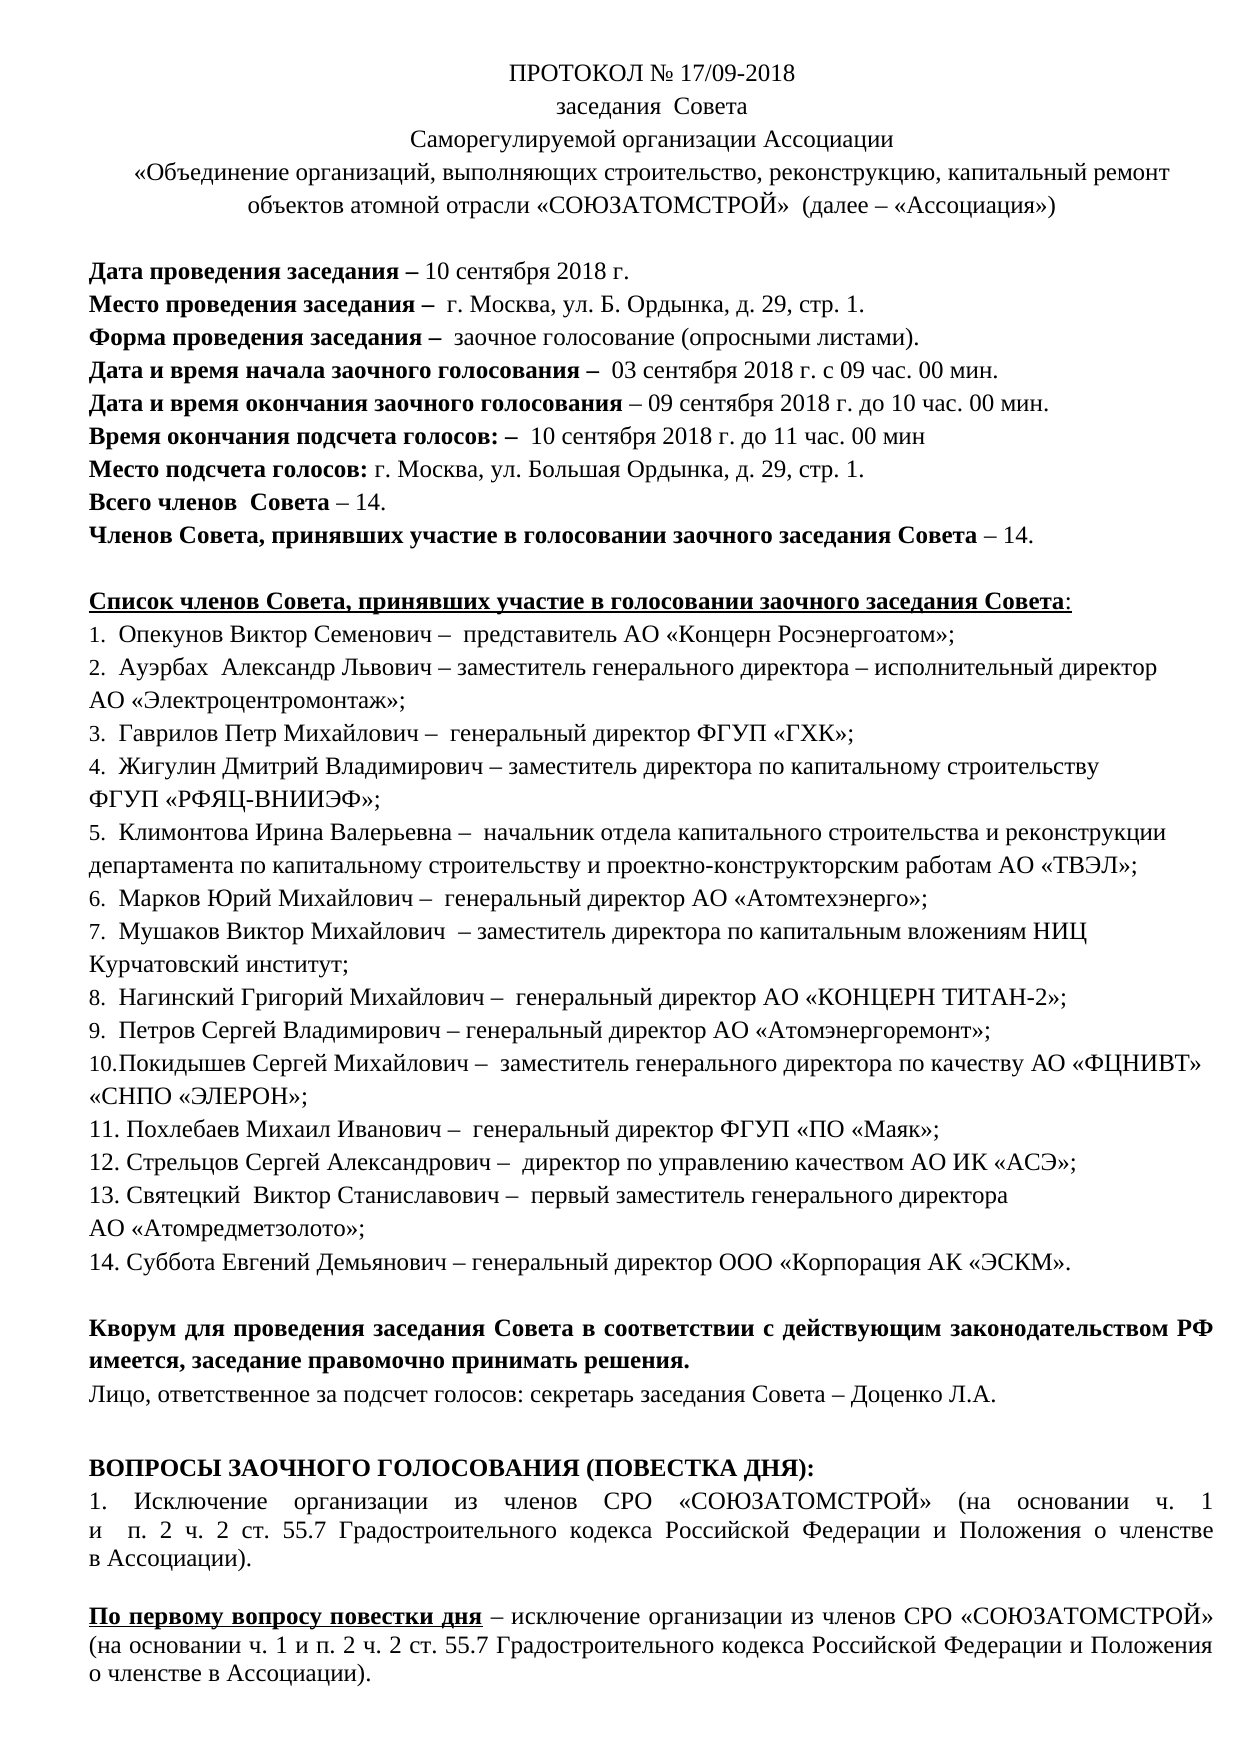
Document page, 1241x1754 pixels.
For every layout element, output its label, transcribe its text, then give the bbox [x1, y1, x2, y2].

list Жигулин Дмитрий Владимирович – заместитель директора по капитальному строительству ФГУП «РФЯЦ-ВНИИЭФ»; [89, 751, 1215, 813]
text ПРОТОКОЛ № 17/09-2018 [89, 58, 1215, 87]
list Марков Юрий Михайлович – генеральный директор АО «Атомтехэнерго»; [89, 883, 1215, 912]
text Дата и время начала заочного голосования – 03 сентября 2018 г. с 09 час. 00 мин. [89, 355, 1215, 384]
list Ауэрбах Александр Львович – заместитель генерального директора – исполнительный директор АО «Электроцентромонтаж»; [89, 652, 1215, 714]
text Форма проведения заседания – заочное голосование (опросными листами). [89, 322, 1215, 351]
list Нагинский Григорий Михайлович – генеральный директор АО «КОНЦЕРН ТИТАН-2»; [89, 982, 1215, 1011]
list Кворум для проведения заседания Совета в соответствии с действующим законодательством РФ имеется, заседание правомочно принимать решения. [89, 1313, 1215, 1374]
list Гаврилов Петр Михайлович – генеральный директор ФГУП «ГХК»; [89, 718, 1215, 747]
list Мушаков Виктор Михайлович – заместитель директора по капитальным вложениям НИЦ Курчатовский институт; [89, 916, 1215, 978]
text Дата проведения заседания – 10 сентября 2018 г. [89, 256, 1215, 285]
text Лицо, ответственное за подсчет голосов: секретарь заседания Совета – Доценко Л.А. [89, 1379, 1215, 1407]
list АО «Атомредметзолото»; [89, 1213, 1215, 1242]
text «Объединение организаций, выполняющих строительство, реконструкцию, капитальный ремонт объектов атомной отрасли «СОЮЗАТОМСТРОЙ» (далее – «Ассоциация») [89, 157, 1215, 219]
text Список членов Совета, принявших участие в голосовании заочного заседания Совета: [89, 586, 1215, 615]
text Всего членов Совета – 14. [89, 487, 1215, 516]
text 14. Суббота Евгений Демьянович – генеральный директор ООО «Корпорация АК «ЭСКМ». [89, 1247, 1215, 1275]
list 13. Святецкий Виктор Станиславович – первый заместитель генерального директора [89, 1181, 1215, 1209]
list Опекунов Виктор Семенович – представитель АО «Концерн Росэнергоатом»; [89, 619, 1215, 648]
text 1. Исключение организации из членов СРО «СОЮЗАТОМСТРОЙ» (на основании ч. 1 и п. 2 ч. 2 ст. 55.7 Градостроительного кодекса Российской Федерации и Положения о членстве в Ассоциации). [89, 1486, 1215, 1572]
list Петров Сергей Владимирович – генеральный директор АО «Атомэнергоремонт»; [89, 1015, 1215, 1044]
text ВОПРОСЫ ЗАОЧНОГО ГОЛОСОВАНИЯ (ПОВЕСТКА ДНЯ): [89, 1453, 1215, 1482]
list Покидышев Сергей Михайлович – заместитель генерального директора по качеству АО «ФЦНИВТ» «СНПО «ЭЛЕРОН»; [89, 1048, 1215, 1110]
text 11. Похлебаев Михаил Иванович – генеральный директор ФГУП «ПО «Маяк»; [89, 1114, 1215, 1143]
text Место подсчета голосов: г. Москва, ул. Большая Ордынка, д. 29, стр. 1. [89, 454, 1215, 483]
text Членов Совета, принявших участие в голосовании заочного заседания Совета – 14. [89, 520, 1215, 549]
text Место проведения заседания – г. Москва, ул. Б. Ордынка, д. 29, стр. 1. [89, 289, 1215, 318]
list 12. Стрельцов Сергей Александрович – директор по управлению качеством АО ИК «АСЭ»; [89, 1147, 1215, 1176]
text Время окончания подсчета голосов: – 10 сентября 2018 г. до 11 час. 00 мин [89, 421, 1215, 450]
text Саморегулируемой организации Ассоциации [89, 124, 1215, 153]
list Климонтова Ирина Валерьевна – начальник отдела капитального строительства и реконструкции департамента по капитальному строительству и проектно-конструкторским работам АО «ТВЭЛ»; [89, 817, 1215, 879]
text заседания Совета [89, 91, 1215, 119]
text По первому вопросу повестки дня – исключение организации из членов СРО «СОЮЗАТОМСТРОЙ» (на основании ч. 1 и п. 2 ч. 2 ст. 55.7 Градостроительного кодекса Российской Федерации и Положения о членстве в Ассоциации). [89, 1601, 1215, 1687]
text Дата и время окончания заочного голосования – 09 сентября 2018 г. до 10 час. 00 мин. [89, 388, 1215, 417]
